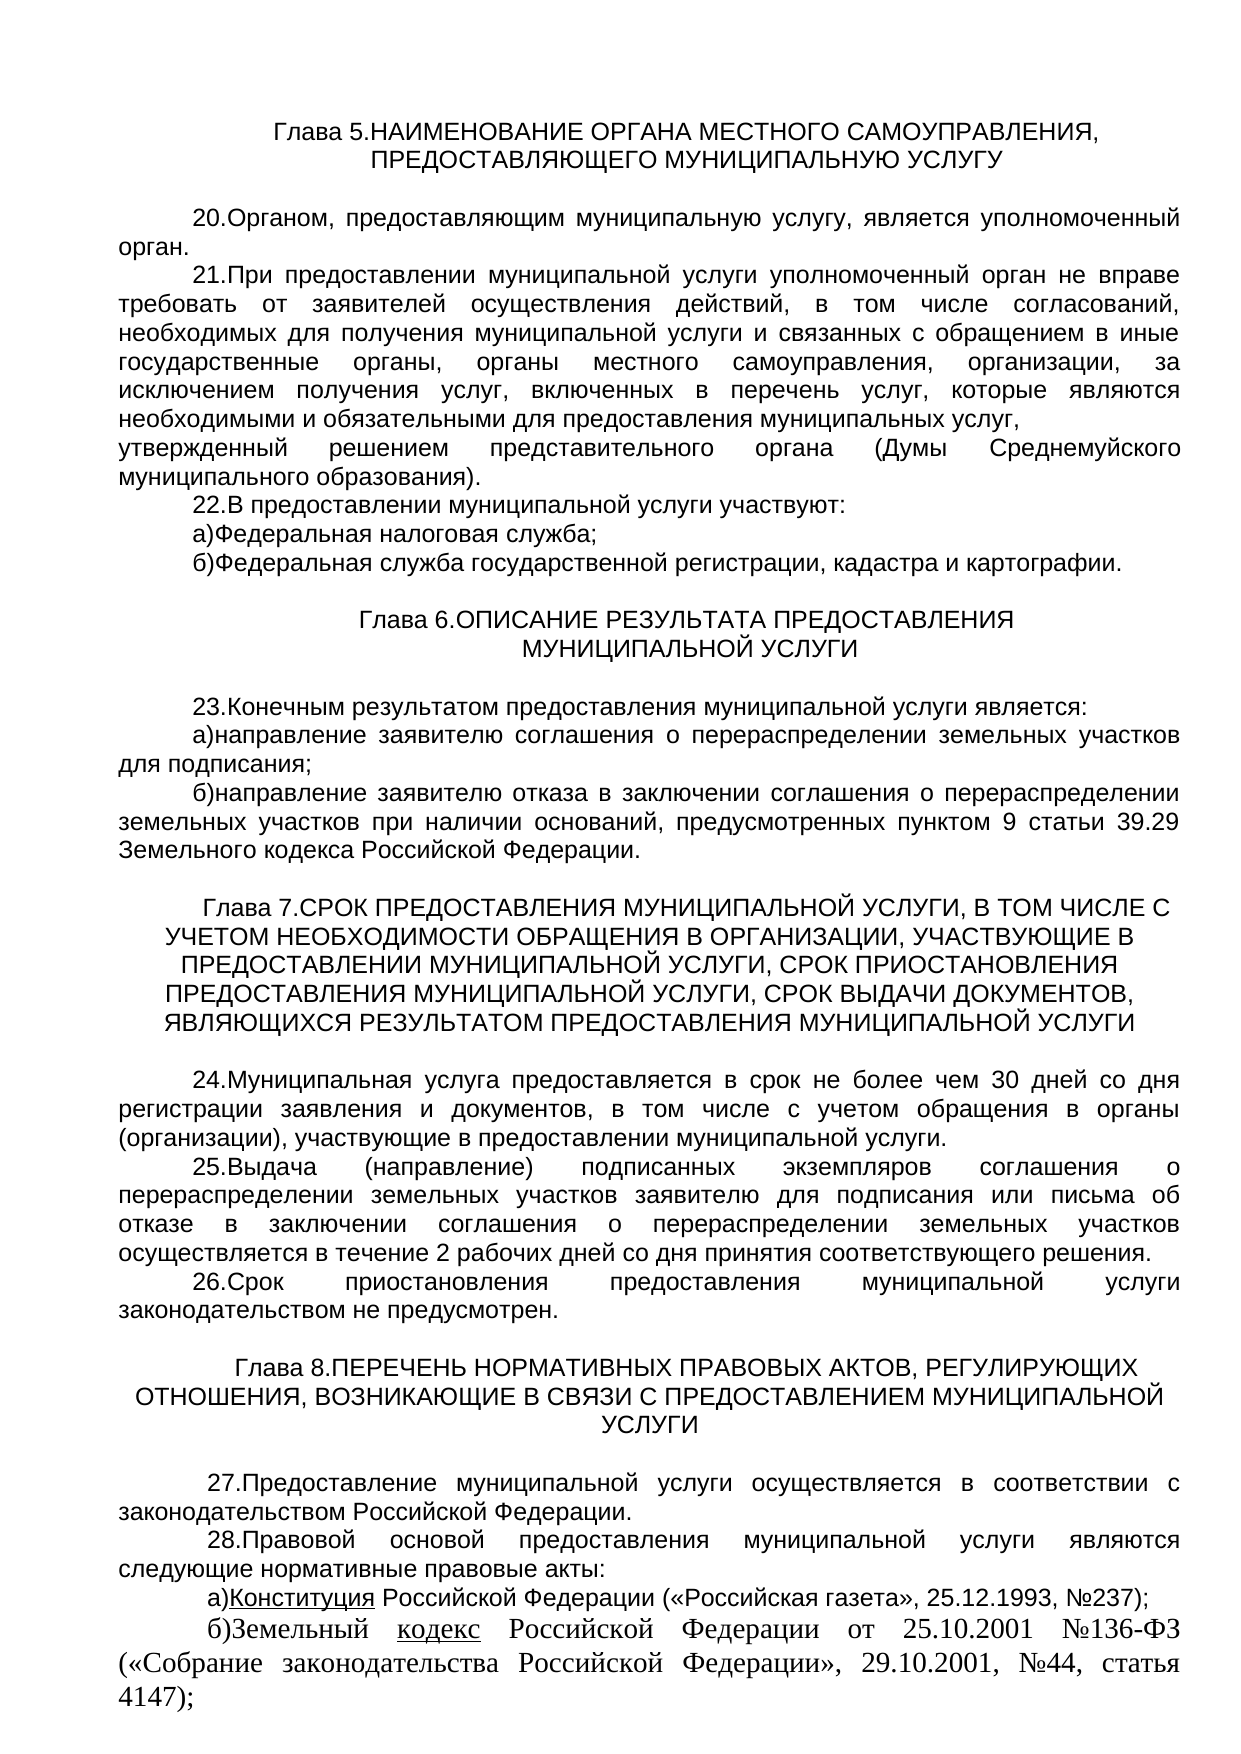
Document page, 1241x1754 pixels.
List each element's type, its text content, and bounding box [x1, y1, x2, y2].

text б)Федеральная служба государственной регистрации, кадастра и картографии. [118, 548, 1181, 577]
text 23.Конечным результатом предоставления муниципальной услуги является: [118, 692, 1181, 720]
text 22.В предоставлении муниципальной услуги участвуют: [118, 490, 1181, 519]
text 25.Выдача (направление) подписанных экземпляров соглашения о перераспределении земельных участков заявителю для подписания или письма об отказе в заключении соглашения о перераспределении земельных участков осуществляется в течение 2 рабочих дней со дня принятия соответствующего решения. [118, 1152, 1181, 1267]
text б)направление заявителю отказа в заключении соглашения о перераспределении земельных участков при наличии оснований, предусмотренных пунктом 9 статьи 39.29 Земельного кодекса Российской Федерации. [118, 778, 1181, 864]
text б)Земельный кодекс Российской Федерации от 25.10.2001 №136-ФЗ («Собрание законодательства Российской Федерации», 29.10.2001, №44, статья 4147); [118, 1612, 1181, 1712]
text 21.При предоставлении муниципальной услуги уполномоченный орган не вправе требовать от заявителей осуществления действий, в том числе согласований, необходимых для получения муниципальной услуги и связанных с обращением в иные государственные органы, органы местного самоуправления, организации, за исключением получения услуг, включенных в перечень услуг, которые являются необходимыми и обязательными для предоставления муниципальных услуг, [118, 260, 1181, 433]
text Глава 6.Описание результата предоставления [118, 605, 1181, 634]
text ПРЕДОСТАВЛЯЮЩЕГО МУНИЦИПАЛЬНУЮ УСЛУГУ [118, 145, 1181, 174]
text Глава 8.ПЕРЕЧЕНЬ НОРМАТИВНЫХ ПРАВОВЫХ АКТОВ, РЕГУЛИРУЮЩИХ ОТНОШЕНИЯ, ВОЗНИКАЮЩИЕ В СВЯЗИ С ПРЕДОСТАВЛЕНИЕМ МУНИЦИПАЛЬНОЙ УСЛУГИ [118, 1353, 1181, 1439]
text 20.Органом, предоставляющим муниципальную услугу, является уполномоченный орган. [118, 203, 1181, 260]
text 28.Правовой основой предоставления муниципальной услуги являются следующие нормативные правовые акты: [118, 1525, 1181, 1583]
text утвержденный решением представительного органа (Думы Среднемуйского муниципального образования). [118, 433, 1181, 490]
text 26.Срок приостановления предоставления муниципальной услуги законодательством не предусмотрен. [118, 1267, 1181, 1324]
text а)Федеральная налоговая служба; [118, 519, 1181, 548]
text МУНИЦИПАЛЬНОЙ услуги [118, 634, 1181, 663]
text 24.Муниципальная услуга предоставляется в срок не более чем 30 дней со дня регистрации заявления и документов, в том числе с учетом обращения в органы (организации), участвующие в предоставлении муниципальной услуги. [118, 1065, 1181, 1152]
text Глава 5.НАИМЕНОВАНИЕ ОРГАНА МЕСТНОГО САМОУПРАВЛЕНИЯ, [118, 117, 1181, 145]
text Глава 7.СРОК ПРЕДОСТАВЛЕНИЯ МУНИЦИПАЛЬНОЙ УСЛУГИ, В ТОМ ЧИСЛЕ С УЧЕТОМ НЕОБХОДИМОСТИ ОБРАЩЕНИЯ В ОРГАНИЗАЦИИ, УЧАСТВУЮЩИЕ В ПРЕДОСТАВЛЕНИИ МУНИЦИПАЛЬНОЙ УСЛУГИ, СРОК ПРИОСТАНОВЛЕНИЯ ПРЕДОСТАВЛЕНИЯ МУНИЦИПАЛЬНОЙ УСЛУГИ, СРОК ВЫДАЧИ ДОКУМЕНТОВ, ЯВЛЯЮЩИХСЯ РЕЗУЛЬТАТОМ ПРЕДОСТАВЛЕНИЯ МУНИЦИПАЛЬНОЙ УСЛУГИ [118, 893, 1181, 1037]
text а)Конституция Российской Федерации («Российская газета», 25.12.1993, №237); [118, 1583, 1181, 1612]
text а)направление заявителю соглашения о перераспределении земельных участков для подписания; [118, 720, 1181, 778]
text 27.Предоставление муниципальной услуги осуществляется в соответствии с законодательством Российской Федерации. [118, 1468, 1181, 1525]
